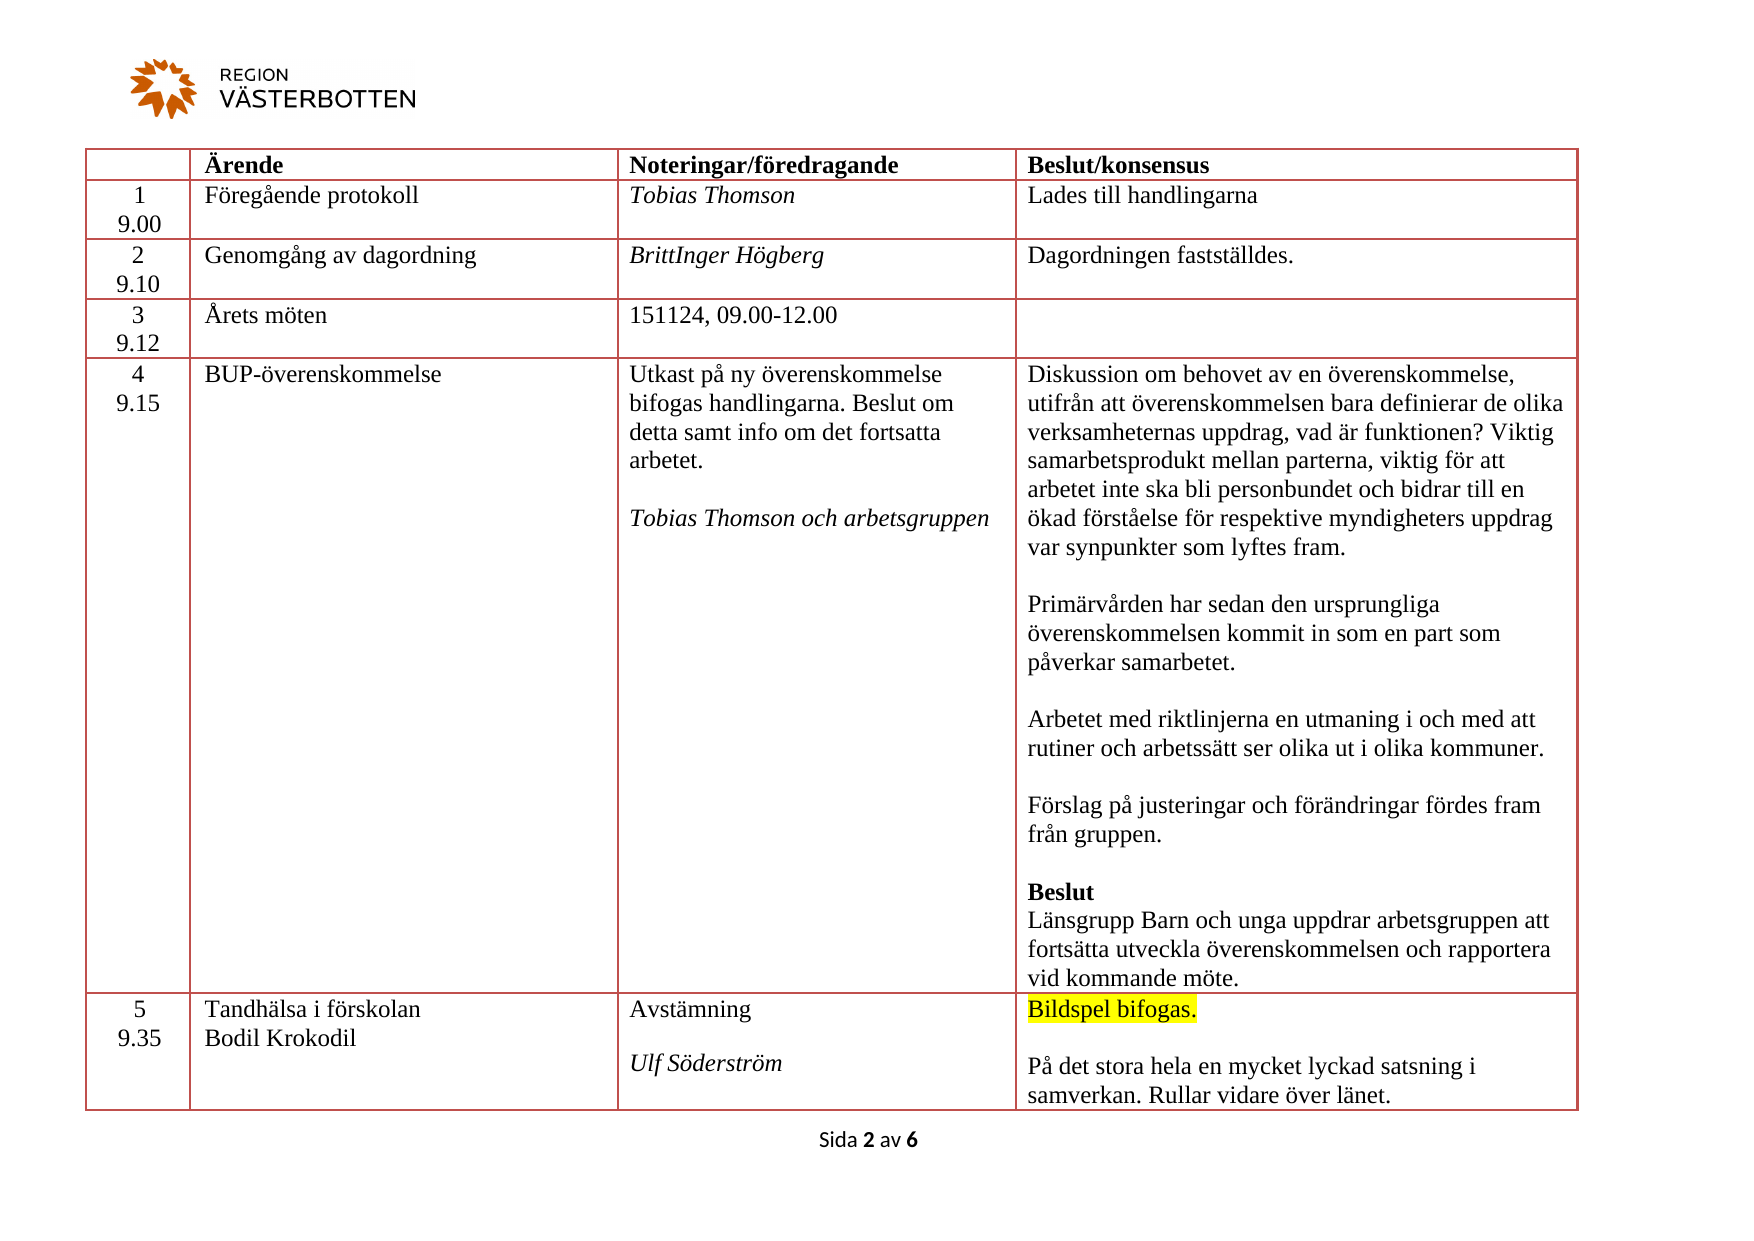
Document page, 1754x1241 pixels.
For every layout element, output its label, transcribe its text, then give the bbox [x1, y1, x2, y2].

table_cell [87, 150, 189, 178]
table_cell Avstämning Ulf Söderström [619, 994, 1015, 1109]
table_cell Utkast på ny överenskommelse bifogas handlingarna. Beslut om detta samt info om det fortsatta arbetet. Tobias Thomson och arbetsgruppen [619, 359, 1015, 992]
table_cell 4 9.15 [87, 359, 189, 992]
table_cell BrittInger Högberg [619, 240, 1015, 298]
table_cell 3 9.12 [87, 300, 189, 357]
table_cell Lades till handlingarna [1017, 181, 1576, 238]
table_cell Tobias Thomson [619, 181, 1015, 238]
table_cell 1 9.00 [87, 181, 189, 238]
table_cell BUP-överenskommelse [191, 359, 617, 992]
table_cell Tandhälsa i förskolan Bodil Krokodil [191, 994, 617, 1109]
table_cell Genomgång av dagordning [191, 240, 617, 298]
table_cell 151124, 09.00-12.00 [619, 300, 1015, 357]
table_cell 2 9.10 [87, 240, 189, 298]
table_cell Ärende [191, 150, 617, 178]
table_cell Noteringar/föredragande [619, 150, 1015, 178]
table_cell [1017, 300, 1576, 357]
table_cell 5 9.35 [87, 994, 189, 1109]
table_cell Dagordningen fastställdes. [1017, 240, 1576, 298]
table_cell Beslut/konsensus [1017, 150, 1576, 178]
table_cell Årets möten [191, 300, 617, 357]
table_cell Föregående protokoll [191, 181, 617, 238]
table_cell Diskussion om behovet av en överenskommelse, utifrån att överenskommelsen bara definierar de olika verksamheternas uppdrag, vad är funktionen? Viktig samarbetsprodukt mellan parterna, viktig för att arbetet inte ska bli personbundet och bidrar till en ökad förståelse för respektive myndigheters uppdrag var synpunkter som lyftes fram. Primärvården har sedan den ursprungliga överenskommelsen kommit in som en part som påverkar samarbetet. Arbetet med riktlinjerna en utmaning i och med att rutiner och arbetssätt ser olika ut i olika kommuner. Förslag på justeringar och förändringar fördes fram från gruppen. Beslut Länsgrupp Barn och unga uppdrar arbetsgruppen att fortsätta utveckla överenskommelsen och rapportera vid kommande möte. [1017, 359, 1576, 992]
picture [130, 59, 415, 119]
